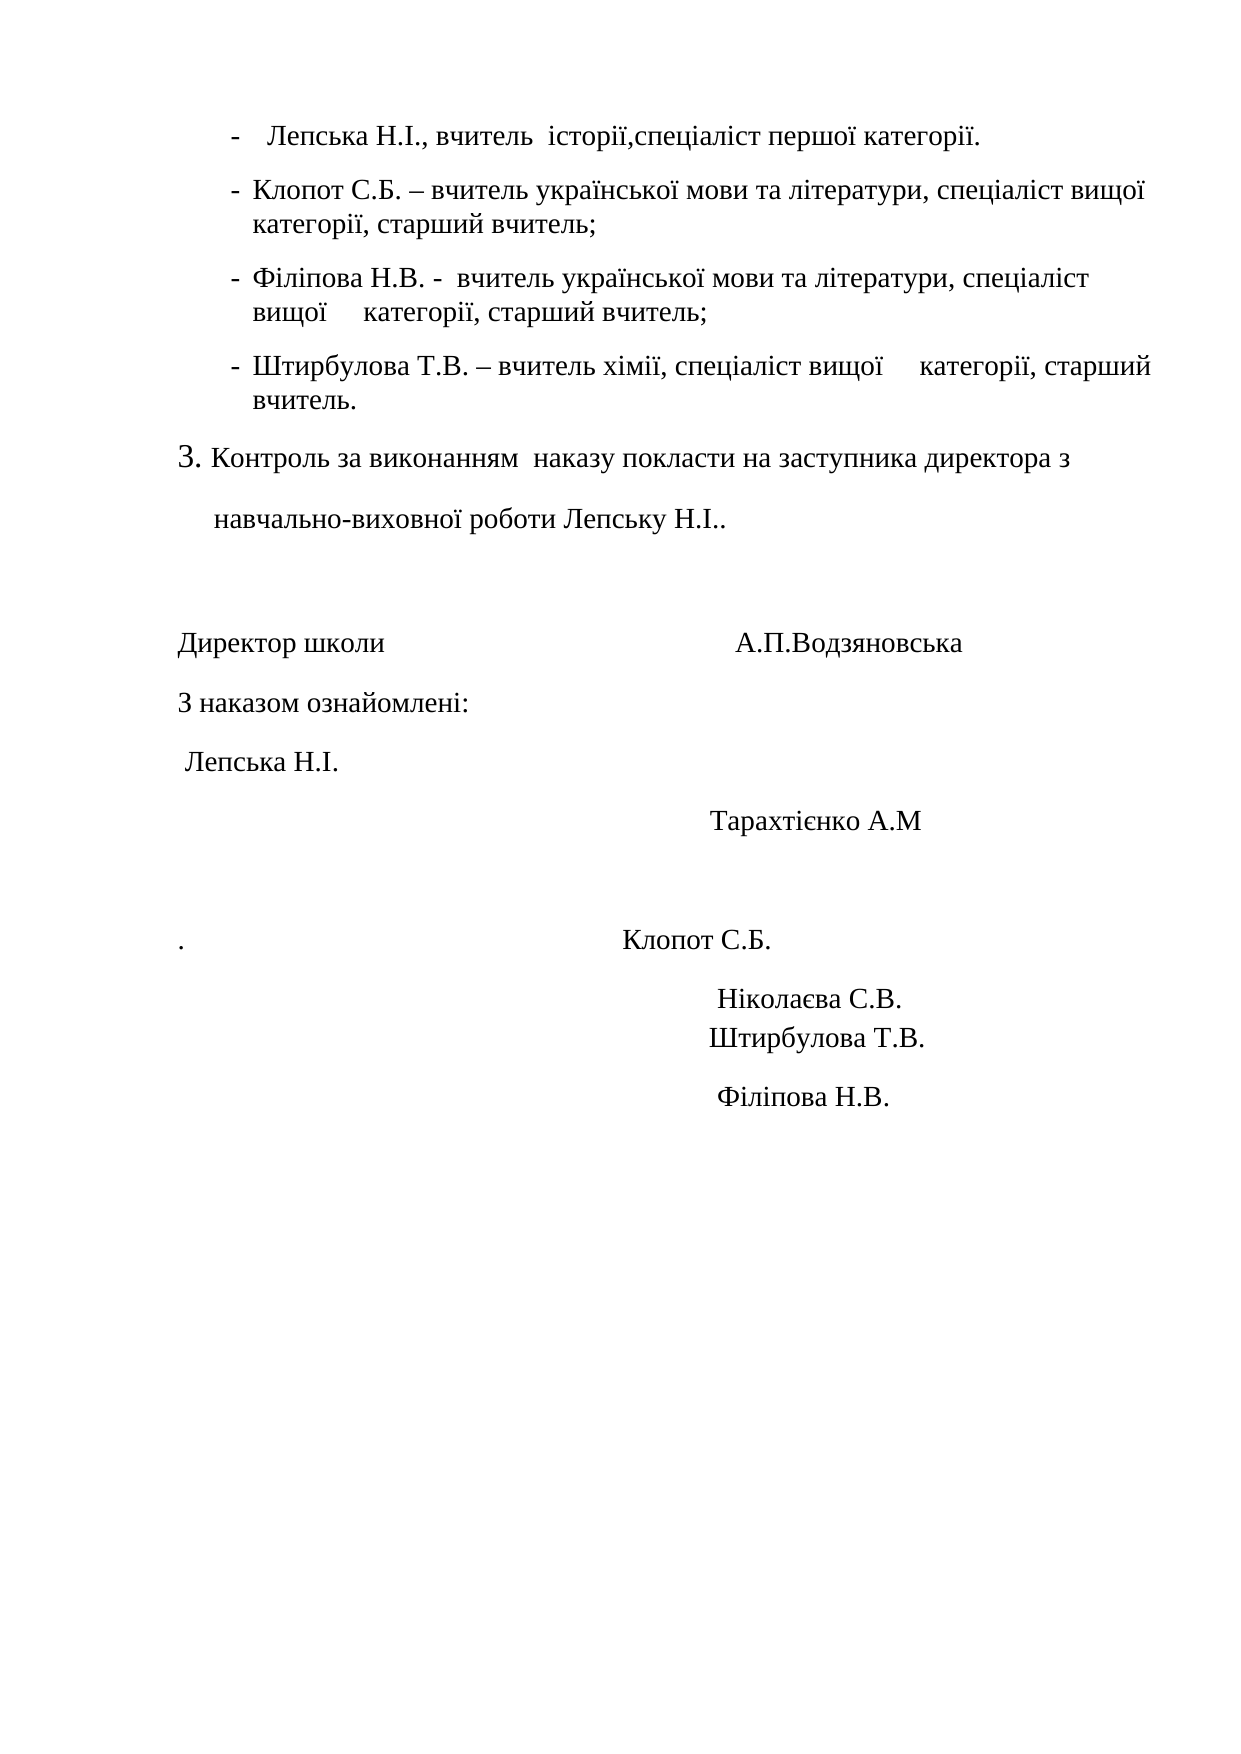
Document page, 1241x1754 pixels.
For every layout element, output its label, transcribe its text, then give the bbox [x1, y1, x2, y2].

text Ніколаєва С.В. Штирбулова Т.В. [177, 982, 1152, 1054]
text Директор школи А.П.Водзяновська [177, 625, 1152, 659]
text Філіпова Н.В. [177, 1079, 1152, 1113]
list Штирбулова Т.В. – вчитель хімії, спеціаліст вищої категорії, старший вчитель. [230, 348, 1152, 415]
list Клопот С.Б. – вчитель української мови та літератури, спеціаліст вищої категорії, старший вчитель; [230, 172, 1152, 239]
list Лепська Н.І., вчитель історії,спеціаліст першої категорії. [230, 118, 1152, 152]
text Лепська Н.І. [177, 744, 1152, 778]
text навчально-виховної роботи Лепську Н.І.. [177, 501, 1152, 535]
text Тарахтієнко А.М [177, 803, 1152, 837]
list Філіпова Н.В. - вчитель української мови та літератури, спеціаліст вищої категорії, старший вчитель; [230, 260, 1152, 327]
text З наказом ознайомлені: [177, 685, 1152, 718]
text . Клопот С.Б. [177, 922, 1152, 956]
text 3. Контроль за виконанням наказу покласти на заступника директора з [177, 436, 1152, 474]
